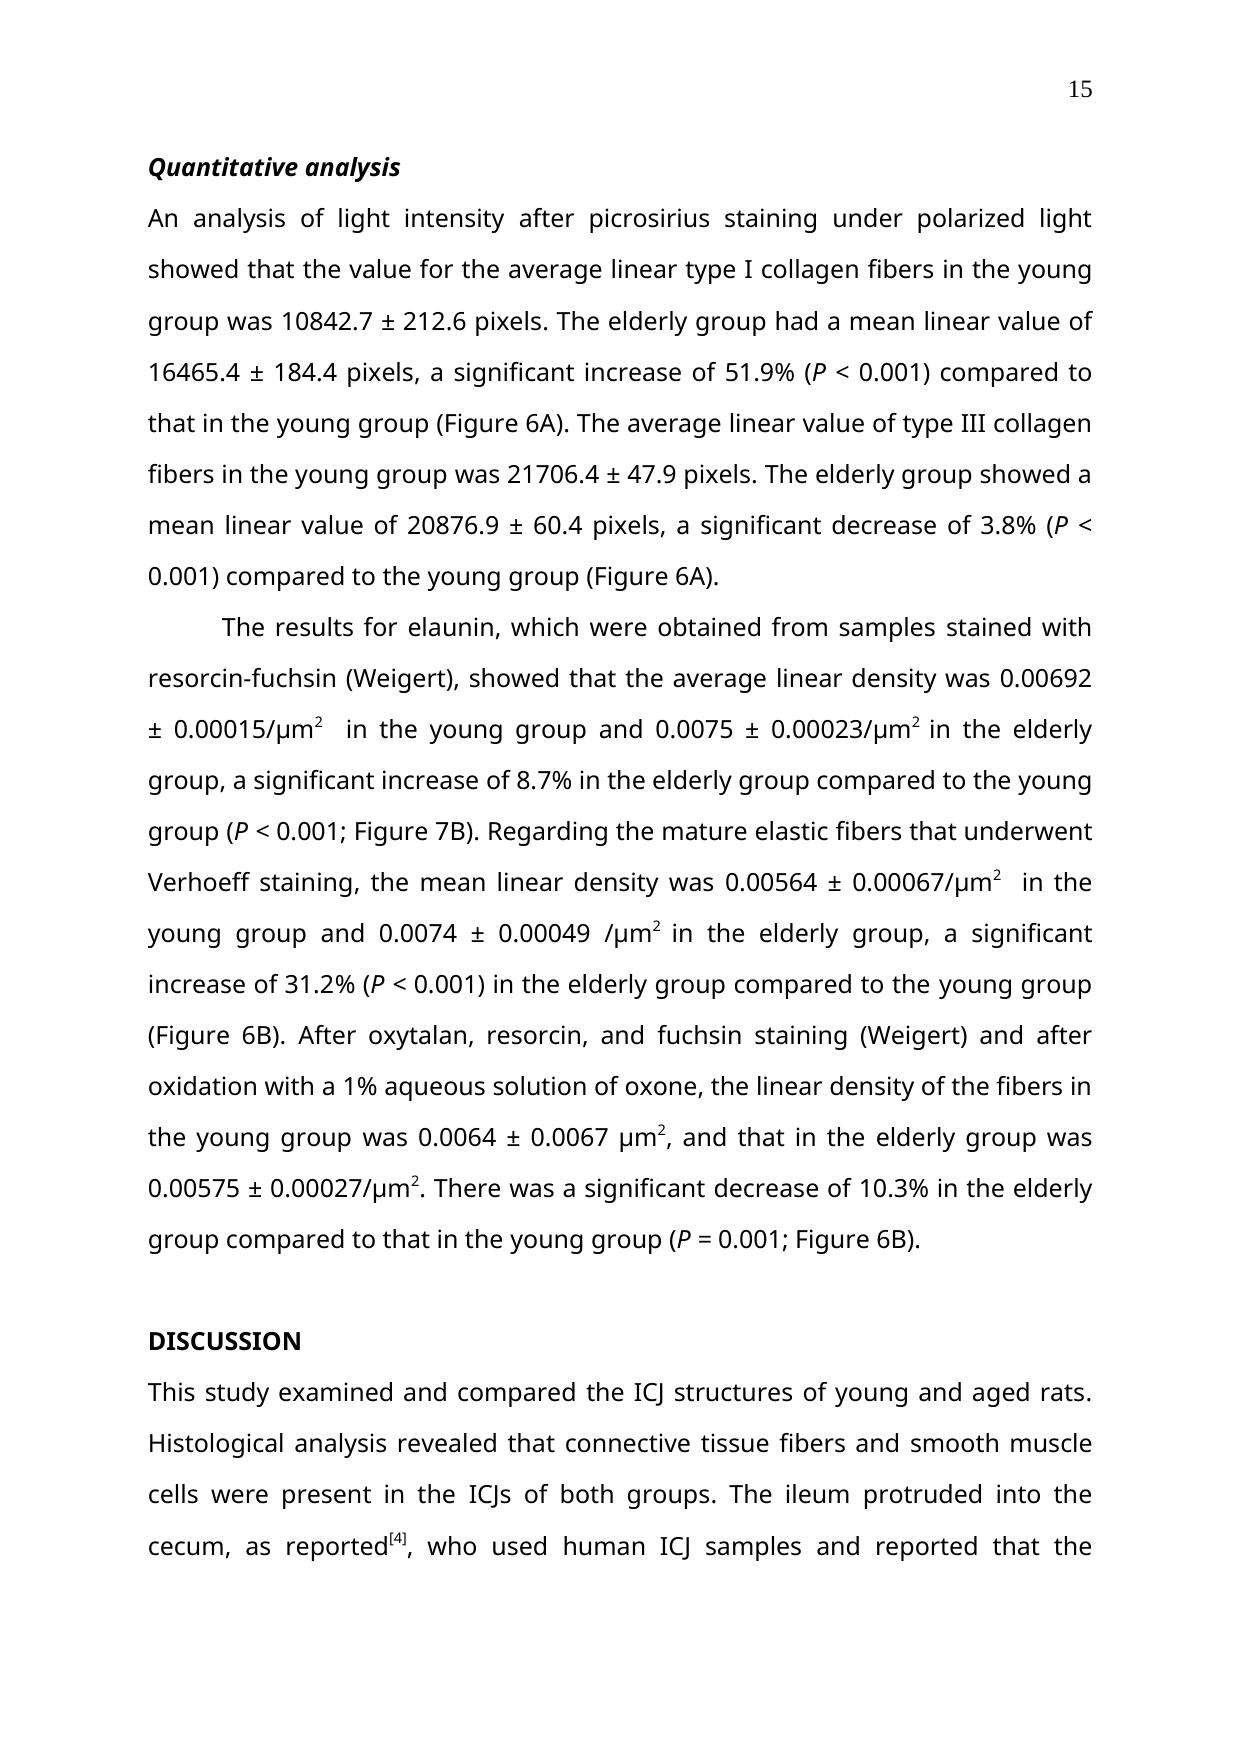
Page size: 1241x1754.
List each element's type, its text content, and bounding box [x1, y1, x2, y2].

text Quantitative analysis [148, 150, 1092, 184]
text The results for elaunin, which were obtained from samples stained with resorcin-fuchsin (Weigert), showed that the average linear density was 0.00692 ± 0.00015/µm2 in the young group and 0.0075 ± 0.00023/µm2 in the elderly group, a significant increase of 8.7% in the elderly group compared to the young group (P < 0.001; Figure 7B). Regarding the mature elastic fibers that underwent Verhoeff staining, the mean linear density was 0.00564 ± 0.00067/µm2 in the young group and 0.0074 ± 0.00049 /µm2 in the elderly group, a significant increase of 31.2% (P < 0.001) in the elderly group compared to the young group (Figure 6B). After oxytalan, resorcin, and fuchsin staining (Weigert) and after oxidation with a 1% aqueous solution of oxone, the linear density of the fibers in the young group was 0.0064 ± 0.0067 µm2, and that in the elderly group was 0.00575 ± 0.00027/µm2. There was a significant decrease of 10.3% in the elderly group compared to that in the young group (P = 0.001; Figure 6B). [148, 609, 1092, 1256]
text DISCUSSION [148, 1324, 1092, 1358]
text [148, 1375, 1092, 1562]
text An analysis of light intensity after picrosirius staining under polarized light showed that the value for the average linear type I collagen fibers in the young group was 10842.7 ± 212.6 pixels. The elderly group had a mean linear value of 16465.4 ± 184.4 pixels, a significant increase of 51.9% (P < 0.001) compared to that in the young group (Figure 6A). The average linear value of type III collagen fibers in the young group was 21706.4 ± 47.9 pixels. The elderly group showed a mean linear value of 20876.9 ± 60.4 pixels, a significant decrease of 3.8% (P < 0.001) compared to the young group (Figure 6A). [148, 201, 1092, 592]
